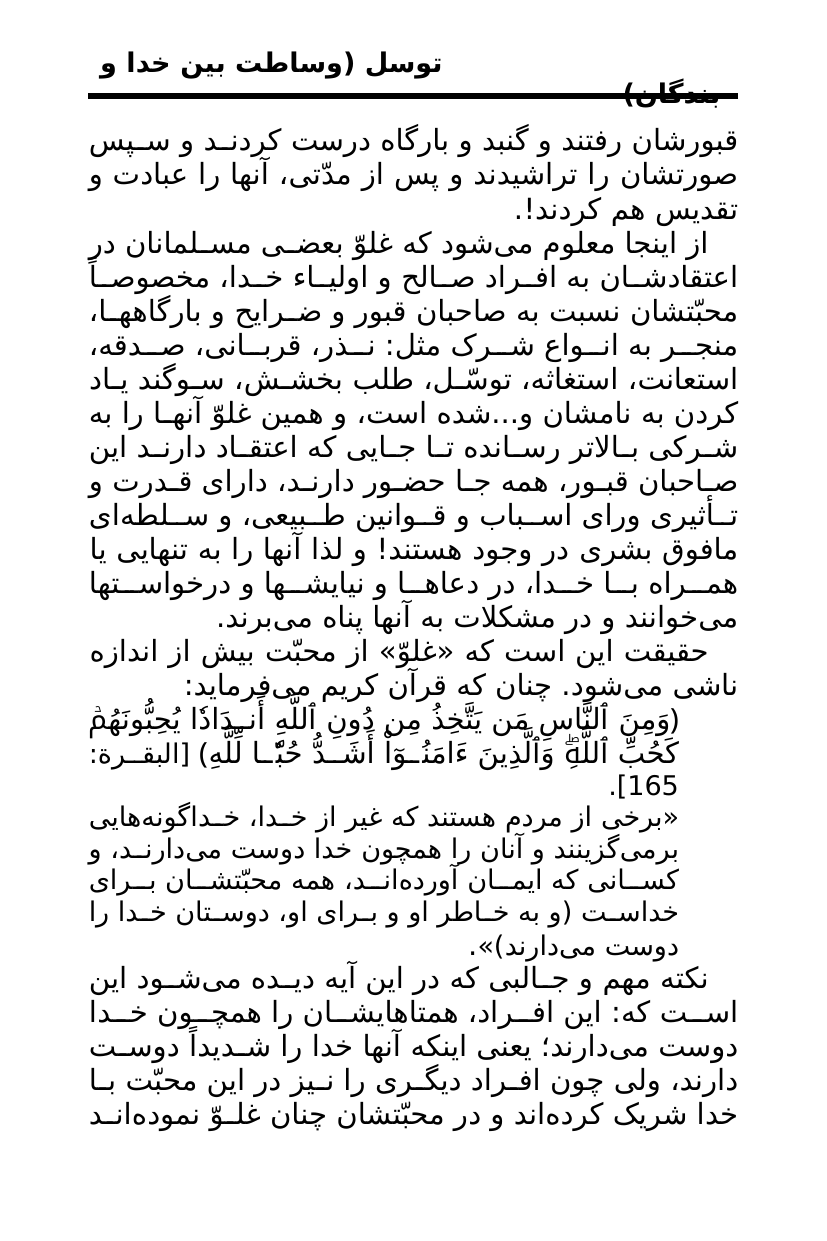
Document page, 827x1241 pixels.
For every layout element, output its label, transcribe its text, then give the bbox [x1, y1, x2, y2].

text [89, 123, 738, 226]
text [89, 962, 738, 1132]
text حقیقت‌ این‌ است‌ كه‌ «غلوّ» از محبّت‌ بیش‌ از اندازه‌ ناشی‌ می‌شود. چنان‌ كه‌ قرآن‌ كریم‌ می‌فرماید: [89, 634, 738, 702]
text ﴿وَمِنَ ٱلنَّاسِ مَن يَتَّخِذُ مِن دُونِ ٱللَّهِ أَندَادٗا يُحِبُّونَهُمۡ كَحُبِّ ٱللَّهِۖ وَٱلَّذِينَ ءَامَنُوٓاْ أَشَدُّ حُبّٗا لِّلَّهِ﴾ [البقرة: 165]. [89, 702, 679, 802]
text از اینجا معلوم‌ می‌شود كه‌ غلوّ بعضی‌ مسلمانان‌ در اعتقادشان‌ به‌ افراد صالح‌ و اولیاء خدا، مخصوصاً محبّتشان‌ نسبت‌ به‌ صاحبان‌ قبور و ضرایح‌ و بارگاهها، منجر به‌ انواع‌ شرک مثل‌: نذر، قربانی‌، صدقه‌، استعانت‌، استغاثه‌، توسّل‌، طلب‌ بخشش‌، سوگند یاد كردن‌ به‌ نامشان‌ و...شده‌ است‌، و همین‌ غلوّ آنها را به‌ شركی‌ بالاتر رسانده‌ تا جایی‌ كه‌ اعتقاد دارند این‌ صاحبان‌ قبور، همه‌ جا حضور دارند، دارای‌ قدرت‌ و تأثیری‌ ورای‌ اسباب‌ و قوانین‌ طبیعی‌، و سلطه‌ای‌ مافوق‌ بشری‌ در وجود هستند! و لذا آنها را به‌ تنهایی‌ یا همراه‌ با خدا، در دعاها و نیایشها و درخواستها می‌خوانند و در مشكلات‌ به‌ آنها پناه‌ می‌برند. [89, 227, 738, 634]
text «برخی‌ از مردم‌ هستند كه‌ غیر از خدا، خداگونه‌هایی‌ برمی‌گزینند و آنان‌ را همچون‌ خدا دوست‌ می‌دارند، و كسانی‌ كه‌ ایمان‌ آورده‌اند، همه‌ محبّتشان‌ برای‌ خداست‌ (و به‌ خاطر او و برای‌ او، دوستان‌ خدا را دوست‌ می‌دارند)». [89, 802, 679, 962]
